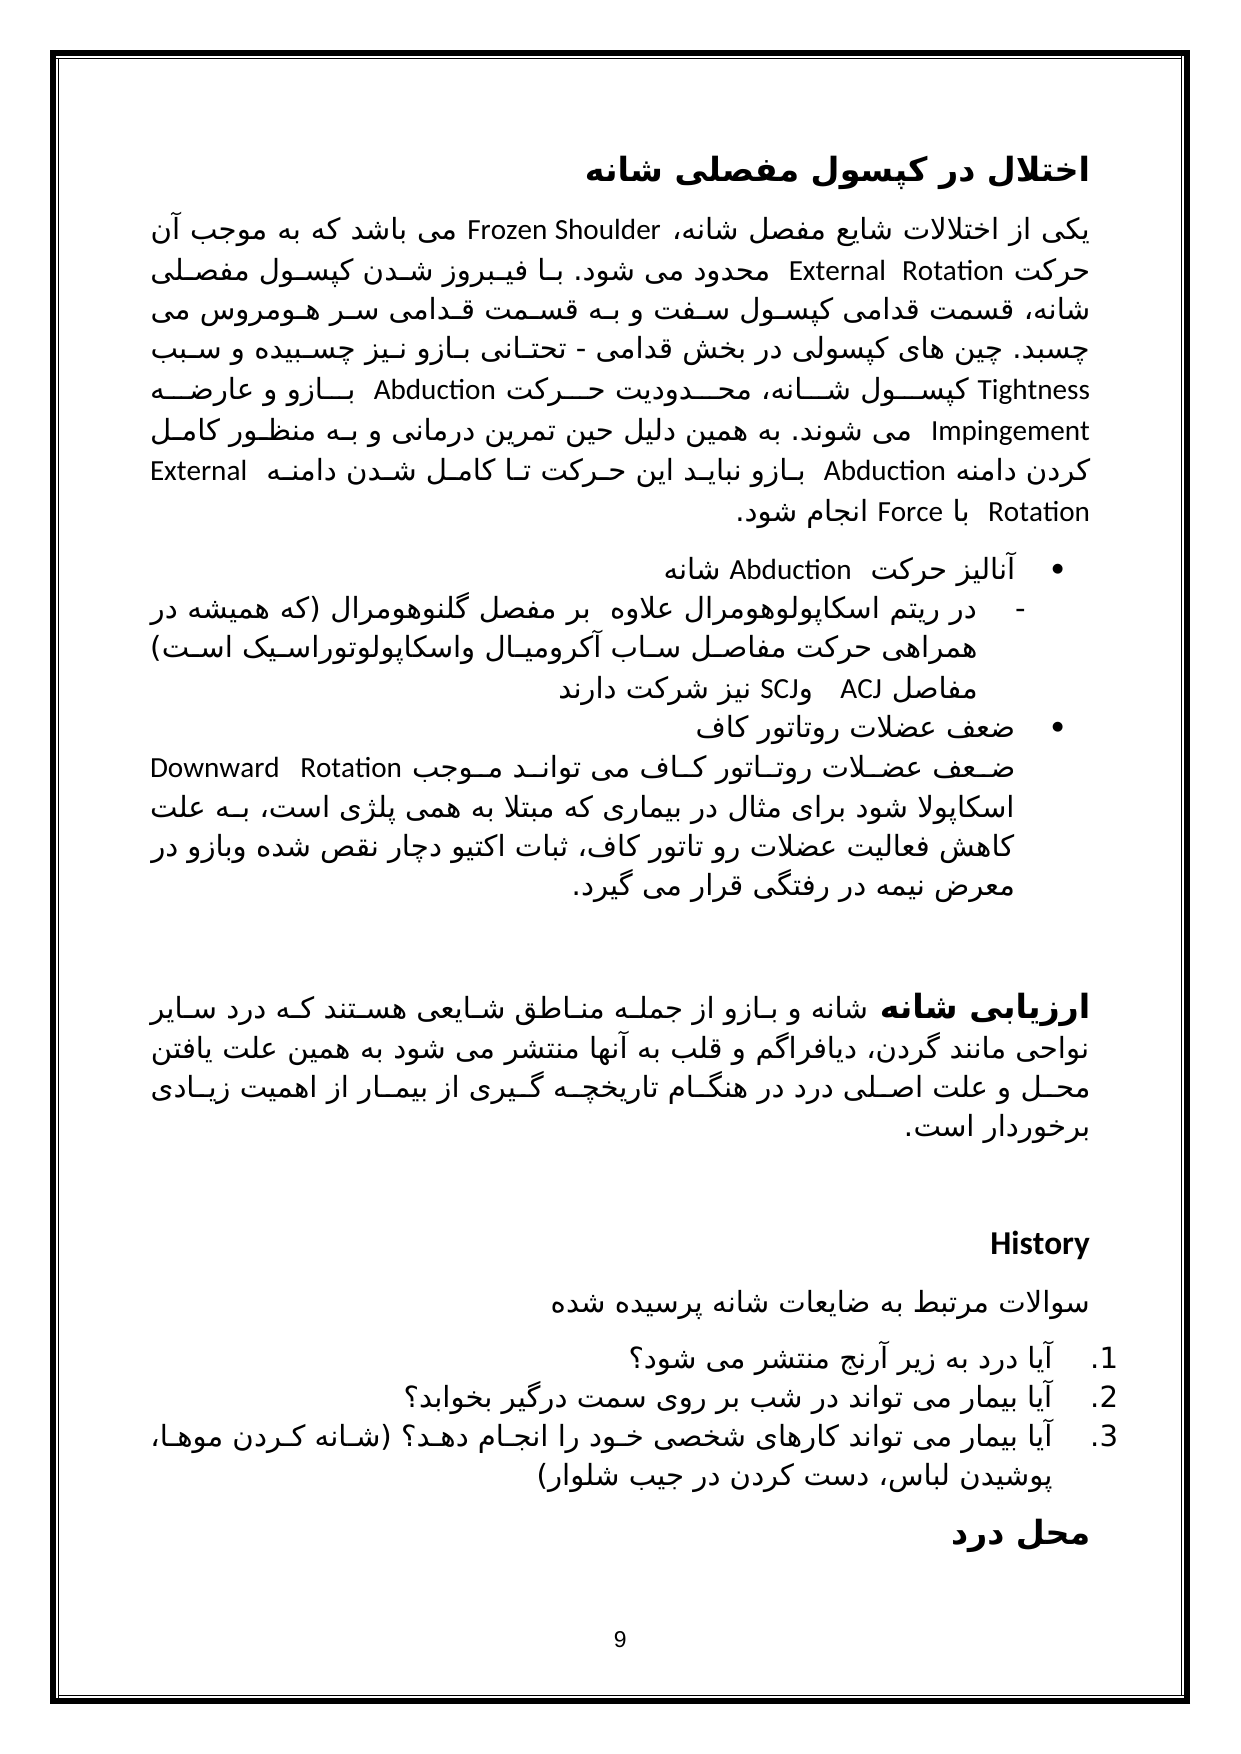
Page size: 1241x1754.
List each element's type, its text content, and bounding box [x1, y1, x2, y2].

list آنالیز حرکت Abduction شانه [150, 551, 1053, 586]
text محل درد [150, 1514, 1090, 1553]
list ضعف عضلات روتاتور کاف [150, 711, 1053, 744]
list آیا درد به زیر آرنج منتشر می شود؟ [150, 1341, 1090, 1375]
list آیا بیمار می تواند کارهای شخصی خود را انجام دهد؟ (شانه کردن موها، پوشیدن لباس، دست کردن در جیب شلوار) [150, 1419, 1090, 1492]
text ارزیابی شانه شانه و بازو از جمله مناطق شایعی هستند که درد سایر نواحی مانند گردن، دیافراگم و قلب به آنها منتشر می شود به همین علت یافتن محل و علت اصلی درد در هنگام تاریخچه گیری از بیمار از اهمیت زیادی برخوردار است. [150, 987, 1090, 1143]
text اختلال در کپسول مفصلی شانه [150, 150, 1090, 189]
text History [150, 1222, 1090, 1263]
list در ریتم اسکاپولوهومرال علاوه بر مفصل گلنوهومرال (که همیشه در همراهی حرکت مفاصل ساب آکرومیال واسکاپولوتوراسیک است) مفاصل ACJ وSCJ نیز شرکت دارند [150, 592, 1015, 705]
text سوالات مرتبط به ضایعات شانه پرسیده شده [150, 1286, 1090, 1319]
list آیا بیمار می تواند در شب بر روی سمت درگیر بخوابد؟ [150, 1380, 1090, 1414]
list ضعف عضلات روتاتور کاف می تواند موجب Downward Rotation اسکاپولا شود برای مثال در بیماری که مبتلا به همی پلژی است، به علت کاهش فعالیت عضلات رو تاتور کاف، ثبات اکتیو دچار نقص شده وبازو در معرض نیمه در رفتگی قرار می گیرد. [150, 749, 1015, 902]
text یکی از اختلالات شایع مفصل شانه، Frozen Shoulder می باشد که به موجب آن حرکت External Rotation محدود می شود. با فیبروز شدن کپسول مفصلی شانه، قسمت قدامی کپسول سفت و به قسمت قدامی سر هومروس می چسبد. چین های کپسولی در بخش قدامی - تحتانی بازو نیز چسبیده و سبب Tightness کپسول شانه، محدودیت حرکت Abduction بازو و عارضه Impingement می شوند. به همین دلیل حین تمرین درمانی و به منظور کامل کردن دامنه Abduction بازو نباید این حرکت تا کامل شدن دامنه External Rotation با Force انجام شود. [150, 211, 1090, 529]
